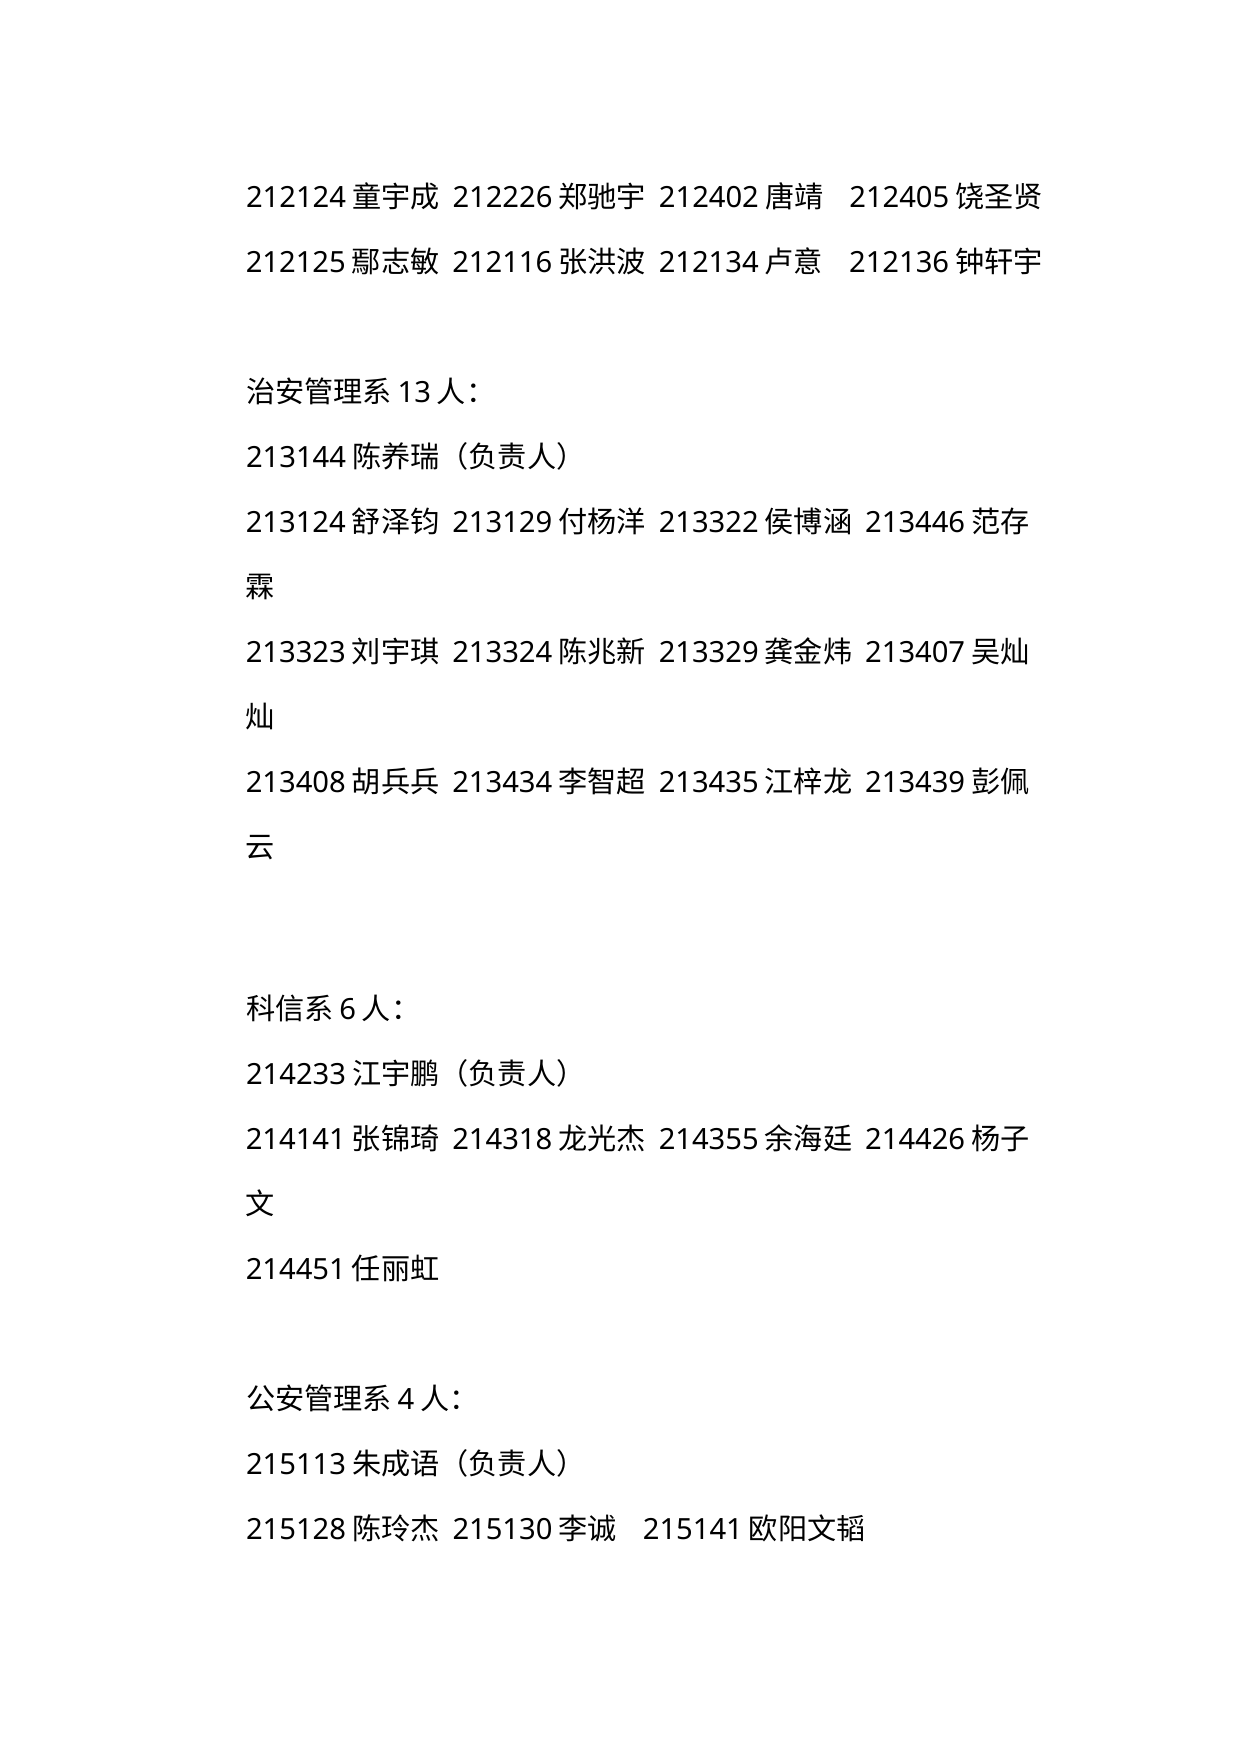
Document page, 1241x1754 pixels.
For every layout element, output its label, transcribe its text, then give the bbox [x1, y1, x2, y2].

text 213144陈养瑞（负责人） [187, 422, 1053, 487]
text 科信系6人： [187, 974, 1053, 1039]
text 215113朱成语（负责人） [187, 1429, 1053, 1494]
text 212125鄢志敏 212116张洪波 212134卢意 212136钟轩宇 [246, 227, 1053, 292]
text 公安管理系4人： [187, 1364, 1053, 1429]
text 213124舒泽钧 213129付杨洋 213322侯博涵 213446范存霖 213323刘宇琪 213324陈兆新 213329龚金炜 213407吴灿灿 213408胡兵兵 213434李智超 213435江梓龙 213439彭佩云 [246, 487, 1053, 909]
text 214141张锦琦 214318龙光杰 214355余海廷 214426杨子文 214451任丽虹 [246, 1104, 1053, 1299]
text 治安管理系13人： [187, 357, 1053, 422]
text 214233江宇鹏（负责人） [187, 1039, 1053, 1104]
text 212124童宇成 212226郑驰宇 212402唐靖 212405饶圣贤 [187, 162, 1053, 227]
text 215128陈玲杰 215130李诚 215141欧阳文韬 [187, 1494, 1053, 1559]
